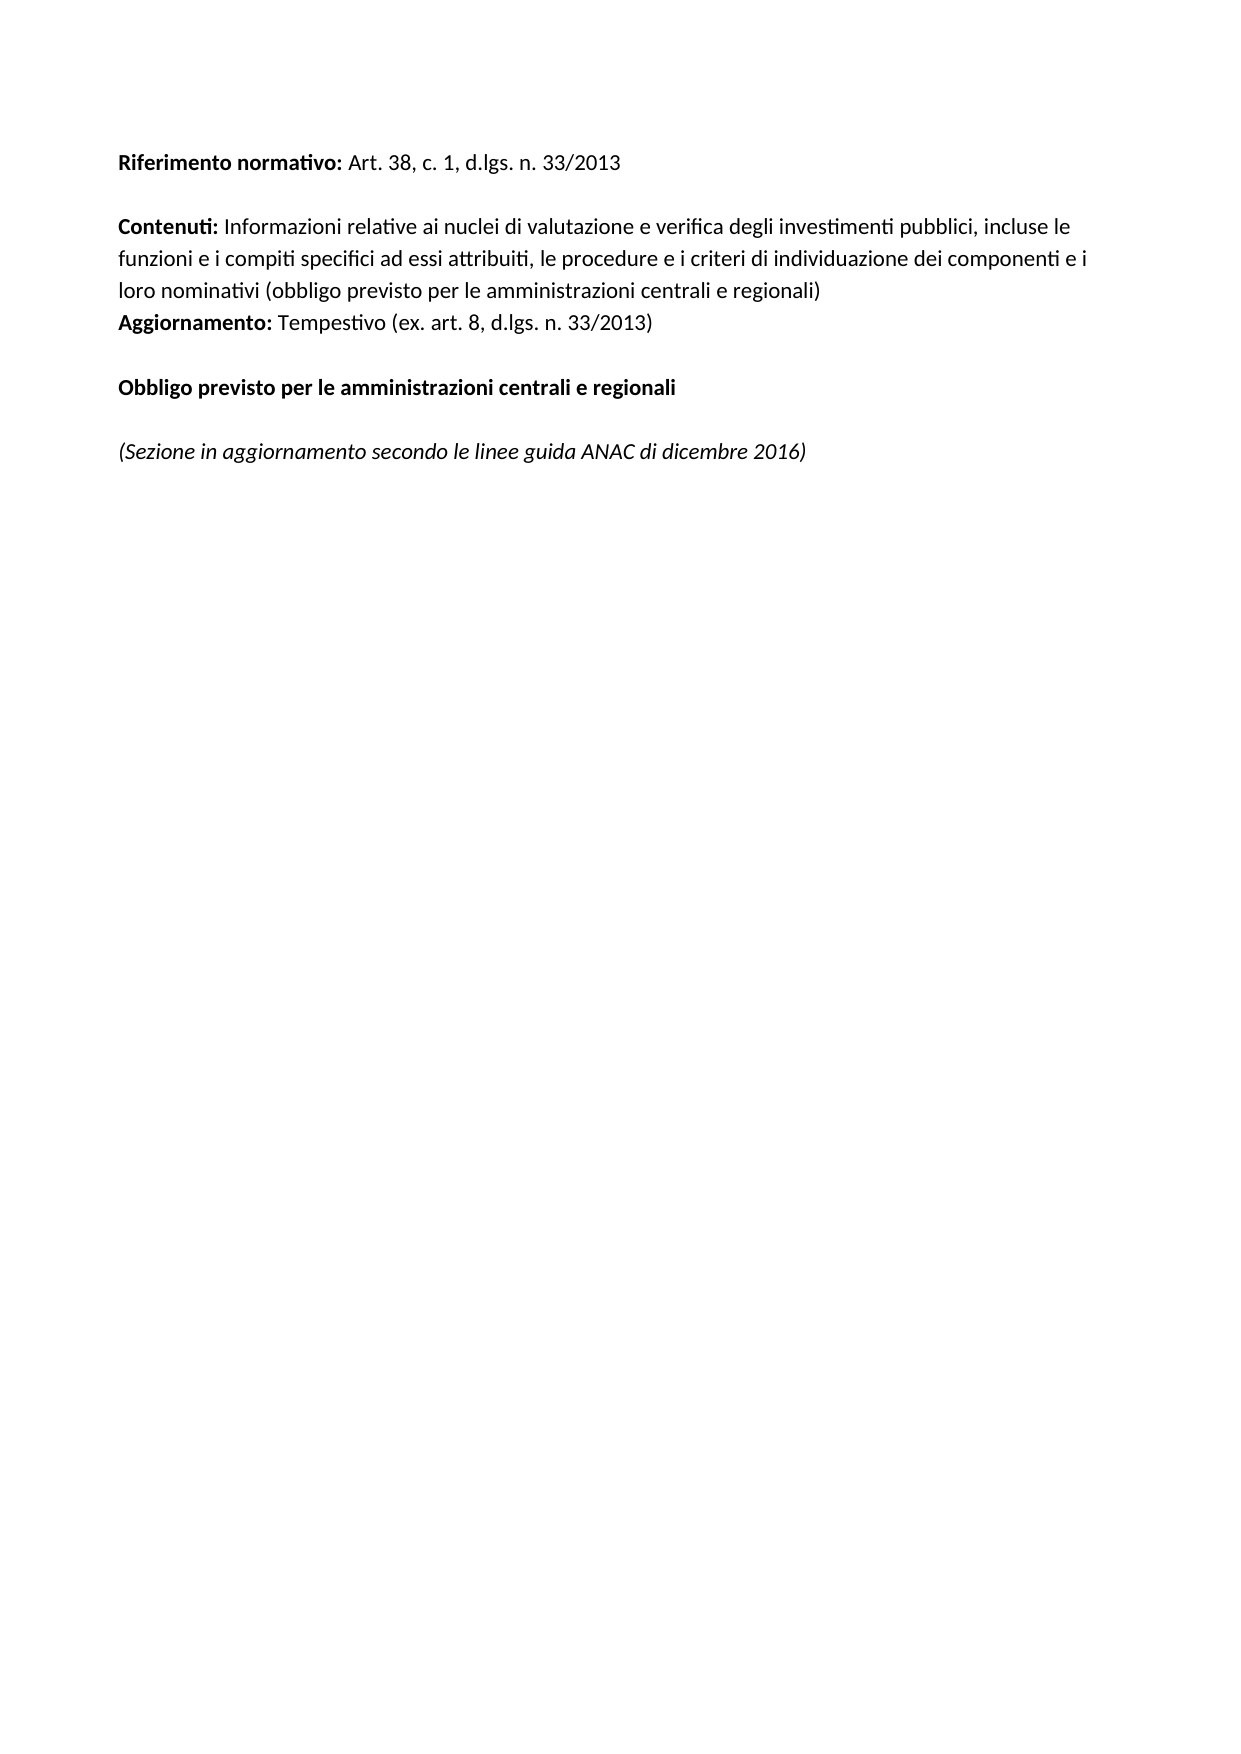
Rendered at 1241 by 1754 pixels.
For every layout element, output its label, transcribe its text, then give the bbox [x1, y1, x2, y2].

text Riferimento normativo: Art. 38, c. 1, d.lgs. n. 33/2013 Contenuti: Informazioni relative ai nuclei di valutazione e verifica degli investimenti pubblici, incluse le funzioni e i compiti specifici ad essi attribuiti, le procedure e i criteri di individuazione dei componenti e i loro nominativi (obbligo previsto per le amministrazioni centrali e regionali) Aggiornamento: Tempestivo (ex. art. 8, d.lgs. n. 33/2013) Obbligo previsto per le amministrazioni centrali e regionali (Sezione in aggiornamento secondo le linee guida ANAC di dicembre 2016) [118, 148, 1122, 465]
